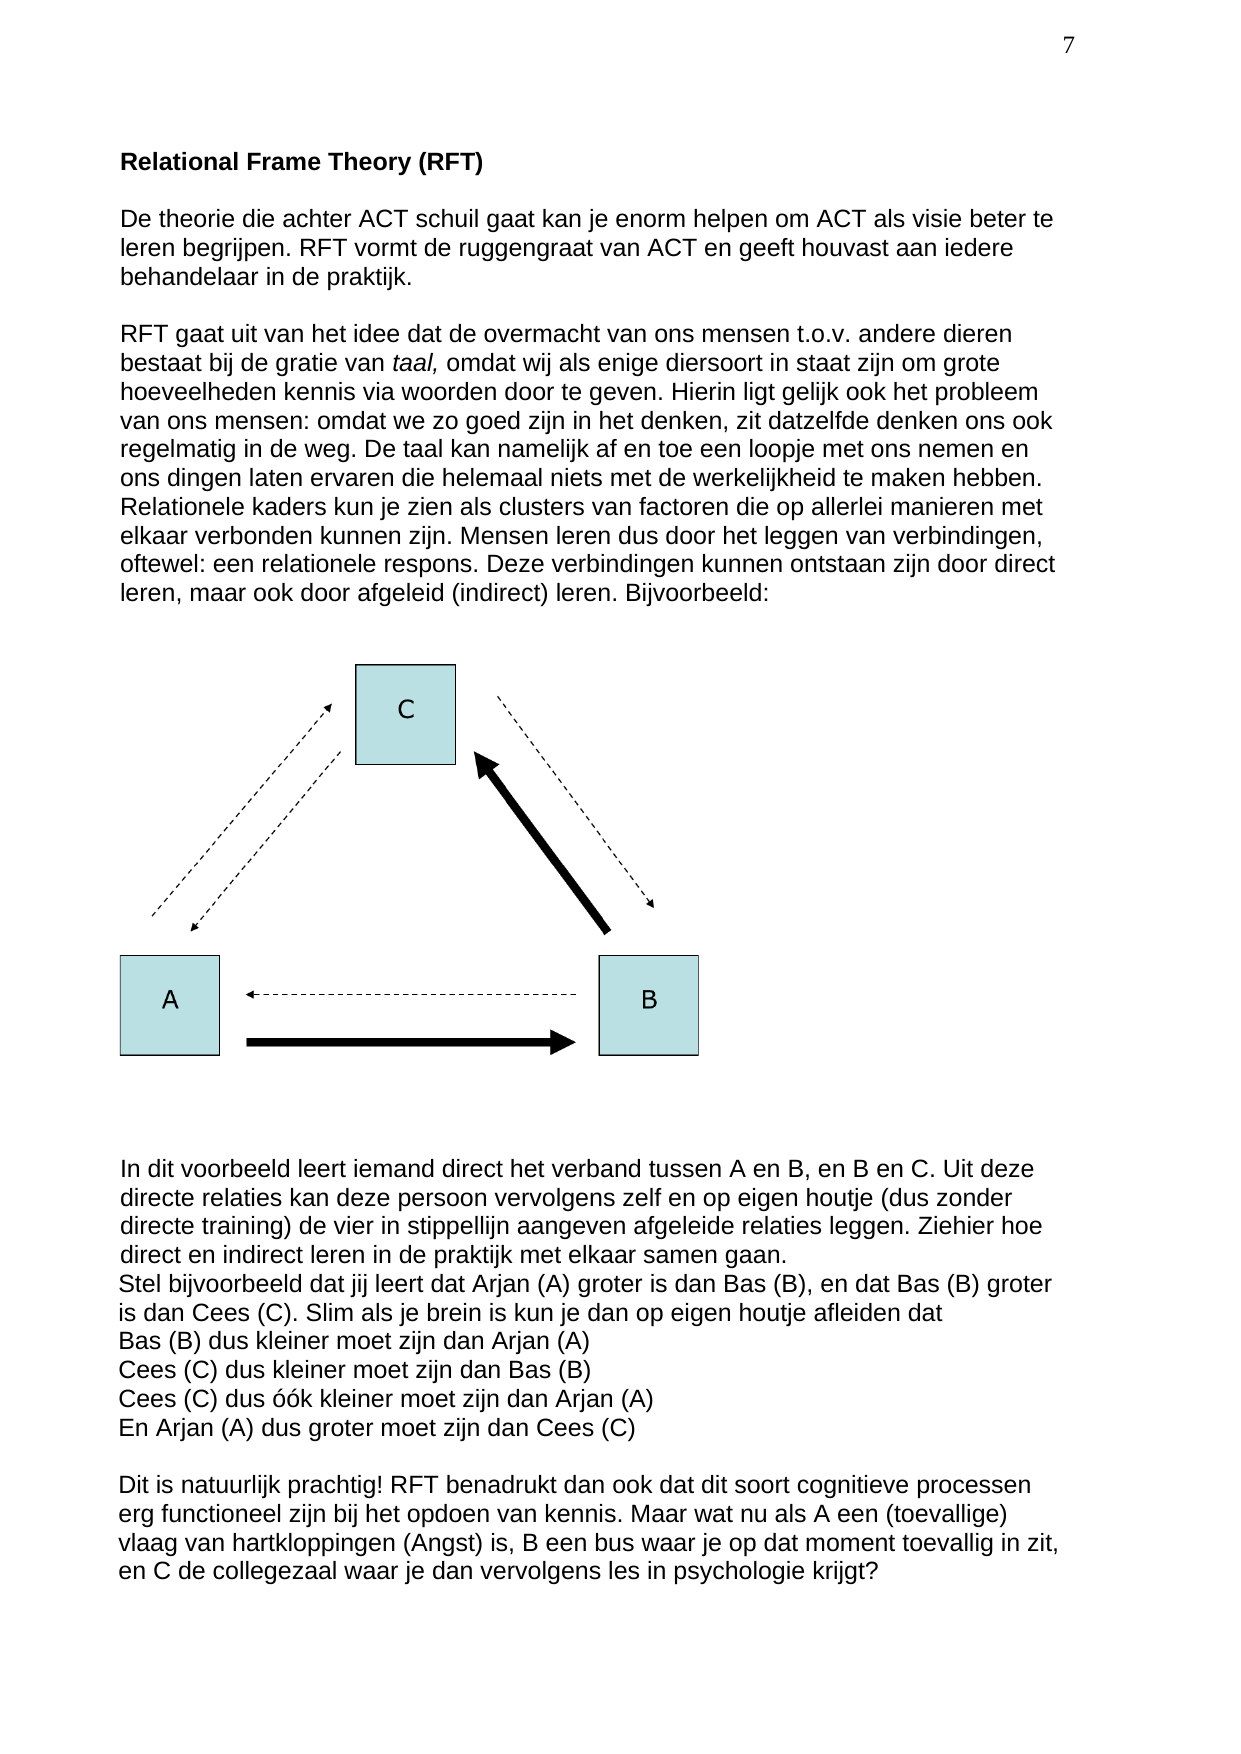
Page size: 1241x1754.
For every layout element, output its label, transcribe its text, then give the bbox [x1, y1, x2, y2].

picture [119, 664, 699, 1068]
text Relational Frame Theory (RFT) [120, 147, 1075, 176]
text Relationele kaders kun je zien als clusters van factoren die op allerlei manieren met elkaar verbonden kunnen zijn. Mensen leren dus door het leggen van verbindingen, oftewel: een relationele respons. Deze verbindingen kunnen ontstaan zijn door direct leren, maar ook door afgeleid (indirect) leren. Bijvoorbeeld: [120, 492, 1075, 607]
text En Arjan (A) dus groter moet zijn dan Cees (C) [118, 1413, 1075, 1441]
text Dit is natuurlijk prachtig! RFT benadrukt dan ook dat dit soort cognitieve processen erg functioneel zijn bij het opdoen van kennis. Maar wat nu als A een (toevallige) vlaag van hartkloppingen (Angst) is, B een bus waar je op dat moment toevallig in zit, en C de collegezaal waar je dan vervolgens les in psychologie krijgt? [118, 1470, 1075, 1585]
text Stel bijvoorbeeld dat jij leert dat Arjan (A) groter is dan Bas (B), en dat Bas (B) groter is dan Cees (C). Slim als je brein is kun je dan op eigen houtje afleiden dat [118, 1269, 1075, 1326]
text Cees (C) dus kleiner moet zijn dan Bas (B) [118, 1355, 1075, 1384]
text De theorie die achter ACT schuil gaat kan je enorm helpen om ACT als visie beter te leren begrijpen. RFT vormt de ruggengraat van ACT en geeft houvast aan iedere behandelaar in de praktijk. [120, 204, 1075, 291]
text Cees (C) dus óók kleiner moet zijn dan Arjan (A) [118, 1384, 1075, 1413]
text RFT gaat uit van het idee dat de overmacht van ons mensen t.o.v. andere dieren bestaat bij de gratie van taal, omdat wij als enige diersoort in staat zijn om grote hoeveelheden kennis via woorden door te geven. Hierin ligt gelijk ook het probleem van ons mensen: omdat we zo goed zijn in het denken, zit datzelfde denken ons ook regelmatig in de weg. De taal kan namelijk af en toe een loopje met ons nemen en ons dingen laten ervaren die helemaal niets met de werkelijkheid te maken hebben. [120, 319, 1075, 492]
text In dit voorbeeld leert iemand direct het verband tussen A en B, en B en C. Uit deze directe relaties kan deze persoon vervolgens zelf en op eigen houtje (dus zonder directe training) de vier in stippellijn aangeven afgeleide relaties leggen. Ziehier hoe direct en indirect leren in de praktijk met elkaar samen gaan. [120, 1154, 1075, 1269]
text Bas (B) dus kleiner moet zijn dan Arjan (A) [118, 1326, 1075, 1355]
